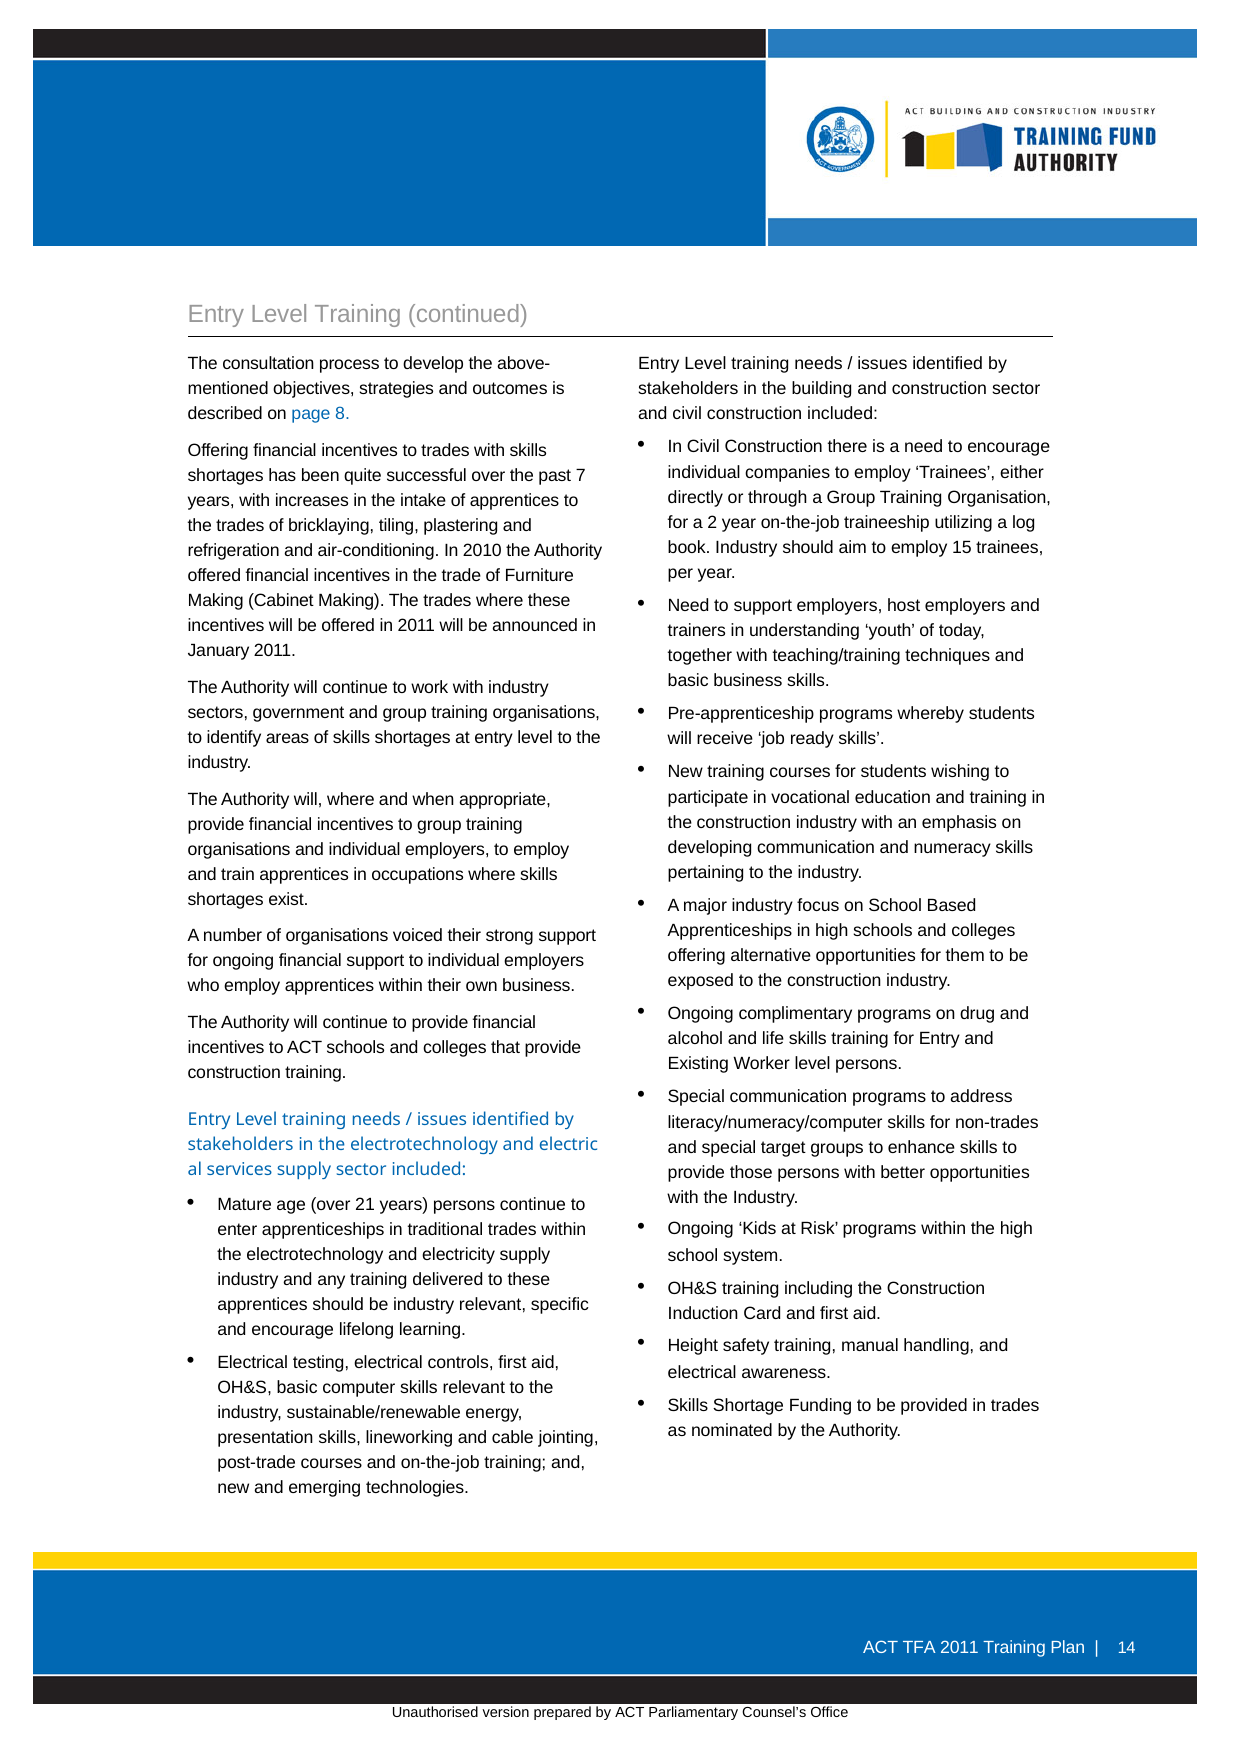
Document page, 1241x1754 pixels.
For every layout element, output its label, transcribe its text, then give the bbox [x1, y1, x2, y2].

text Height safety training, manual handling, and electrical awareness. [638, 1332, 1053, 1382]
text New training courses for students wishing to participate in vocational education and training in the construction industry with an emphasis on developing communication and numeracy skills pertaining to the industry. [638, 757, 1053, 882]
text Ongoing ‘Kids at Risk’ programs within the high school system. [638, 1215, 1053, 1265]
text A major industry focus on School Based Apprenticeships in high schools and colleges offering alternative opportunities for them to be exposed to the construction industry. [638, 890, 1053, 990]
text Mature age (over 21 years) persons continue to enter apprenticeships in traditional trades within the electrotechnology and electricity supply industry and any training delivered to these apprentices should be industry relevant, specific and encourage lifelong learning. [187, 1189, 602, 1339]
text The consultation process to develop the above-mentioned objectives, strategies and outcomes is described on page 8. [187, 348, 602, 423]
text In Civil Construction there is a need to encourage individual companies to employ ‘Trainees’, either directly or through a Group Training Organisation, for a 2 year on-the-job traineeship utilizing a log book. Industry should aim to employ 15 trainees, per year. [638, 432, 1053, 582]
text The Authority will, where and when appropriate, provide financial incentives to group training organisations and individual employers, to employ and train apprentices in occupations where skills shortages exist. [187, 784, 602, 909]
text Skills Shortage Funding to be provided in trades as nominated by the Authority. [638, 1390, 1053, 1440]
text The Authority will continue to work with industry sectors, government and group training organisations, to identify areas of skills shortages at entry level to the industry. [187, 672, 602, 772]
text Pre-apprenticeship programs whereby students will receive ‘job ready skills’. [638, 698, 1053, 748]
text The Authority will continue to provide financial incentives to ACT schools and colleges that provide construction training. [187, 1007, 602, 1082]
text Electrical testing, electrical controls, first aid, OH&S, basic computer skills relevant to the industry, sustainable/renewable energy, presentation skills, lineworking and cable jointing, post-trade courses and on-the-job training; and, new and emerging technologies. [187, 1348, 602, 1498]
text Entry Level training needs / issues identified by stakeholders in the building and construction sector and civil construction included: [638, 348, 1053, 423]
text Need to support employers, host employers and trainers in understanding ‘youth’ of today, together with teaching/training techniques and basic business skills. [638, 590, 1053, 690]
text A number of organisations voiced their strong support for ongoing financial support to individual employers who employ apprentices within their own business. [187, 921, 602, 996]
text Entry Level Training (continued) [187, 299, 1053, 337]
picture [33, 1552, 1197, 1704]
picture [33, 29, 1197, 246]
text OH&S training including the Construction Induction Card and first aid. [638, 1273, 1053, 1323]
text Ongoing complimentary programs on drug and alcohol and life skills training for Entry and Existing Worker level persons. [638, 998, 1053, 1073]
text Offering financial incentives to trades with skills shortages has been quite successful over the past 7 years, with increases in the intake of apprentices to the trades of bricklaying, tiling, plastering and refrigeration and air-conditioning. In 2010 the Authority offered financial incentives in the trade of Furniture Making (Cabinet Making). The trades where these incentives will be offered in 2011 will be announced in January 2011. [187, 435, 602, 660]
text Special communication programs to address literacy/numeracy/computer skills for non-trades and special target groups to enhance skills to provide those persons with better opportunities with the Industry. [638, 1082, 1053, 1207]
text Entry Level training needs / issues identified by stakeholders in the electrotechnology and electrical services supply sector included: [187, 1106, 603, 1181]
